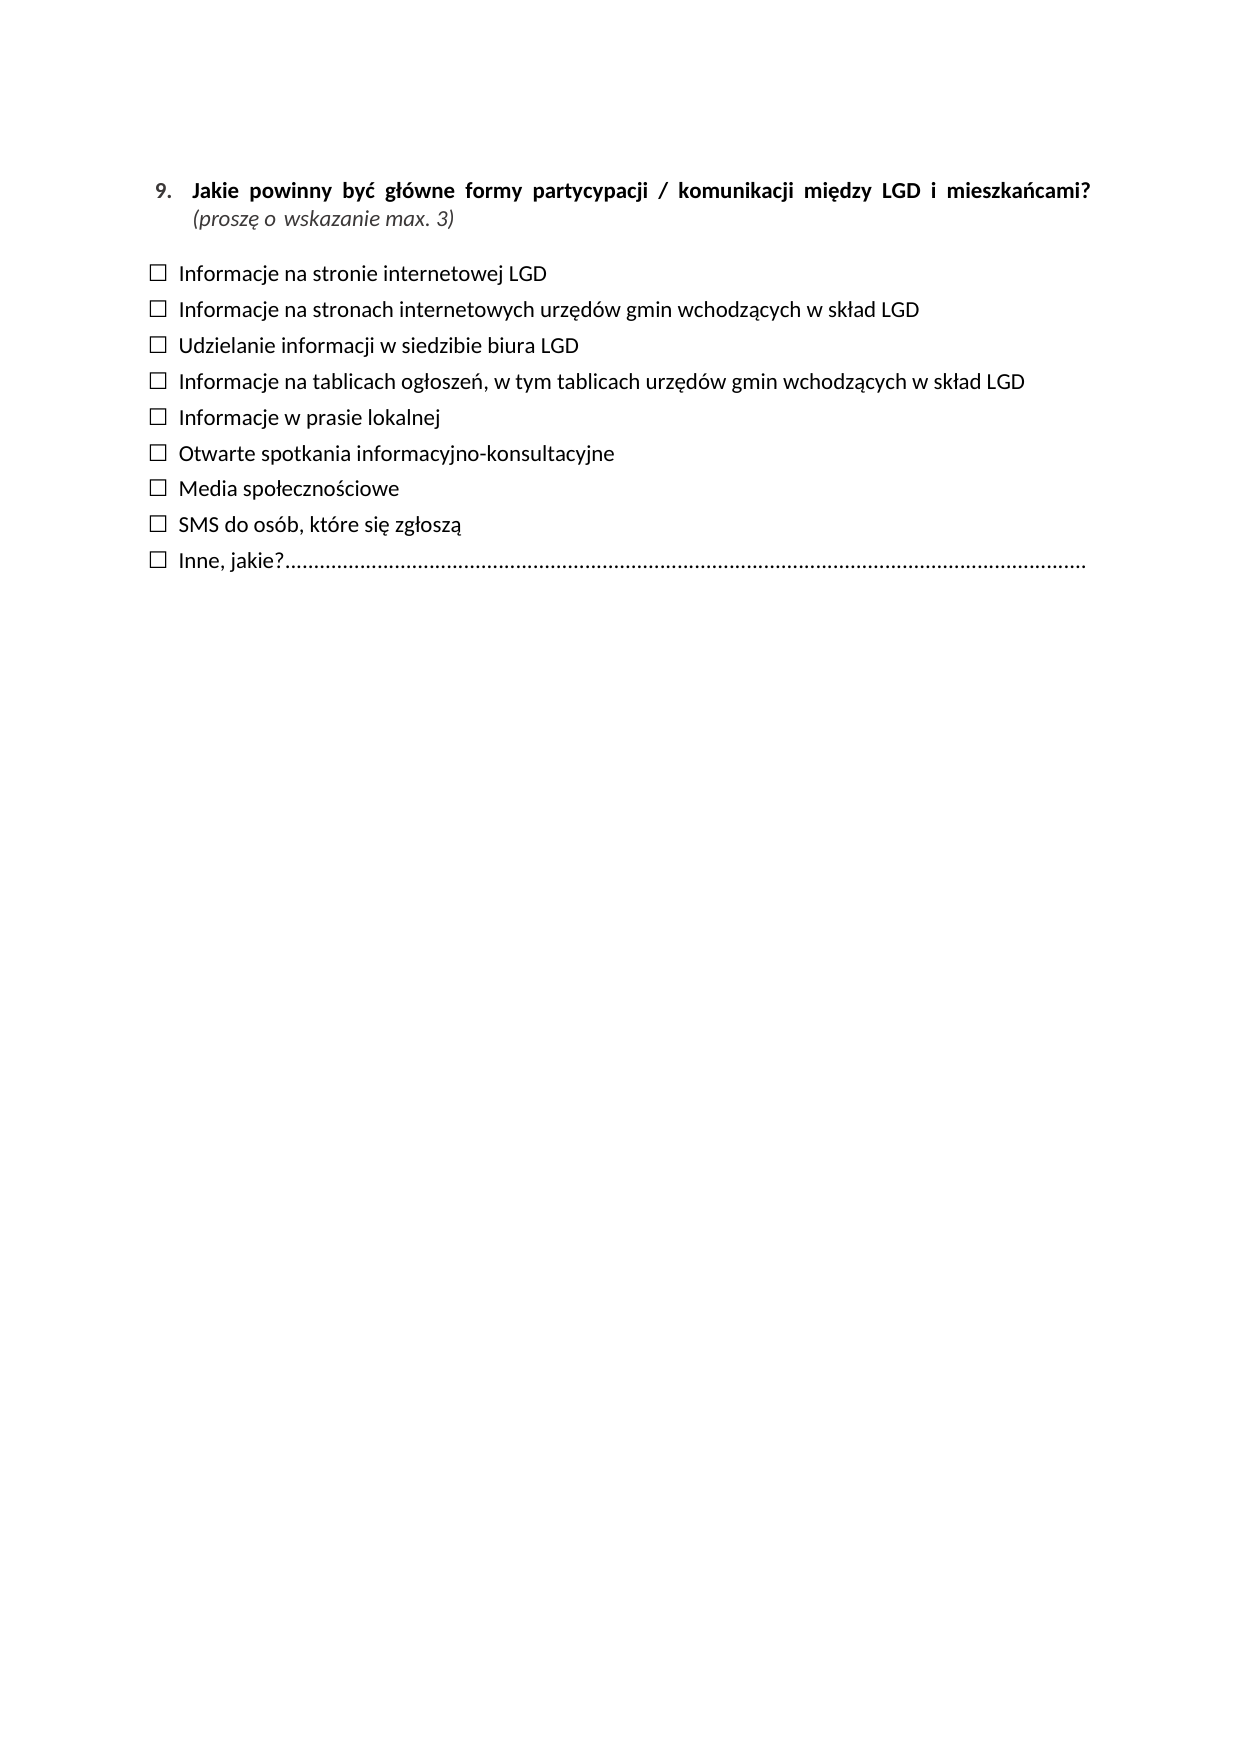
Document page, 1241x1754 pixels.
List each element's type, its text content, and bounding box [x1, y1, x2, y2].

list Jakie powinny być główne formy partycypacji / komunikacji między LGD i mieszkańcami? (proszę o wskazanie max. 3) [154, 176, 1093, 232]
text Informacje na stronach internetowych urzędów gmin wchodzących w skład LGD [148, 293, 1093, 324]
text SMS do osób, które się zgłoszą [148, 508, 1093, 539]
text Informacje w prasie lokalnej [148, 401, 1093, 432]
text Otwarte spotkania informacyjno-konsultacyjne [148, 436, 1093, 468]
text Informacje na stronie internetowej LGD [148, 257, 1093, 288]
text Udzielanie informacji w siedzibie biura LGD [148, 329, 1093, 360]
text Inne, jakie?........................................................................................................................................... [148, 544, 1093, 576]
text Media społecznościowe [148, 472, 1093, 504]
text Informacje na tablicach ogłoszeń, w tym tablicach urzędów gmin wchodzących w skład LGD [148, 364, 1093, 396]
